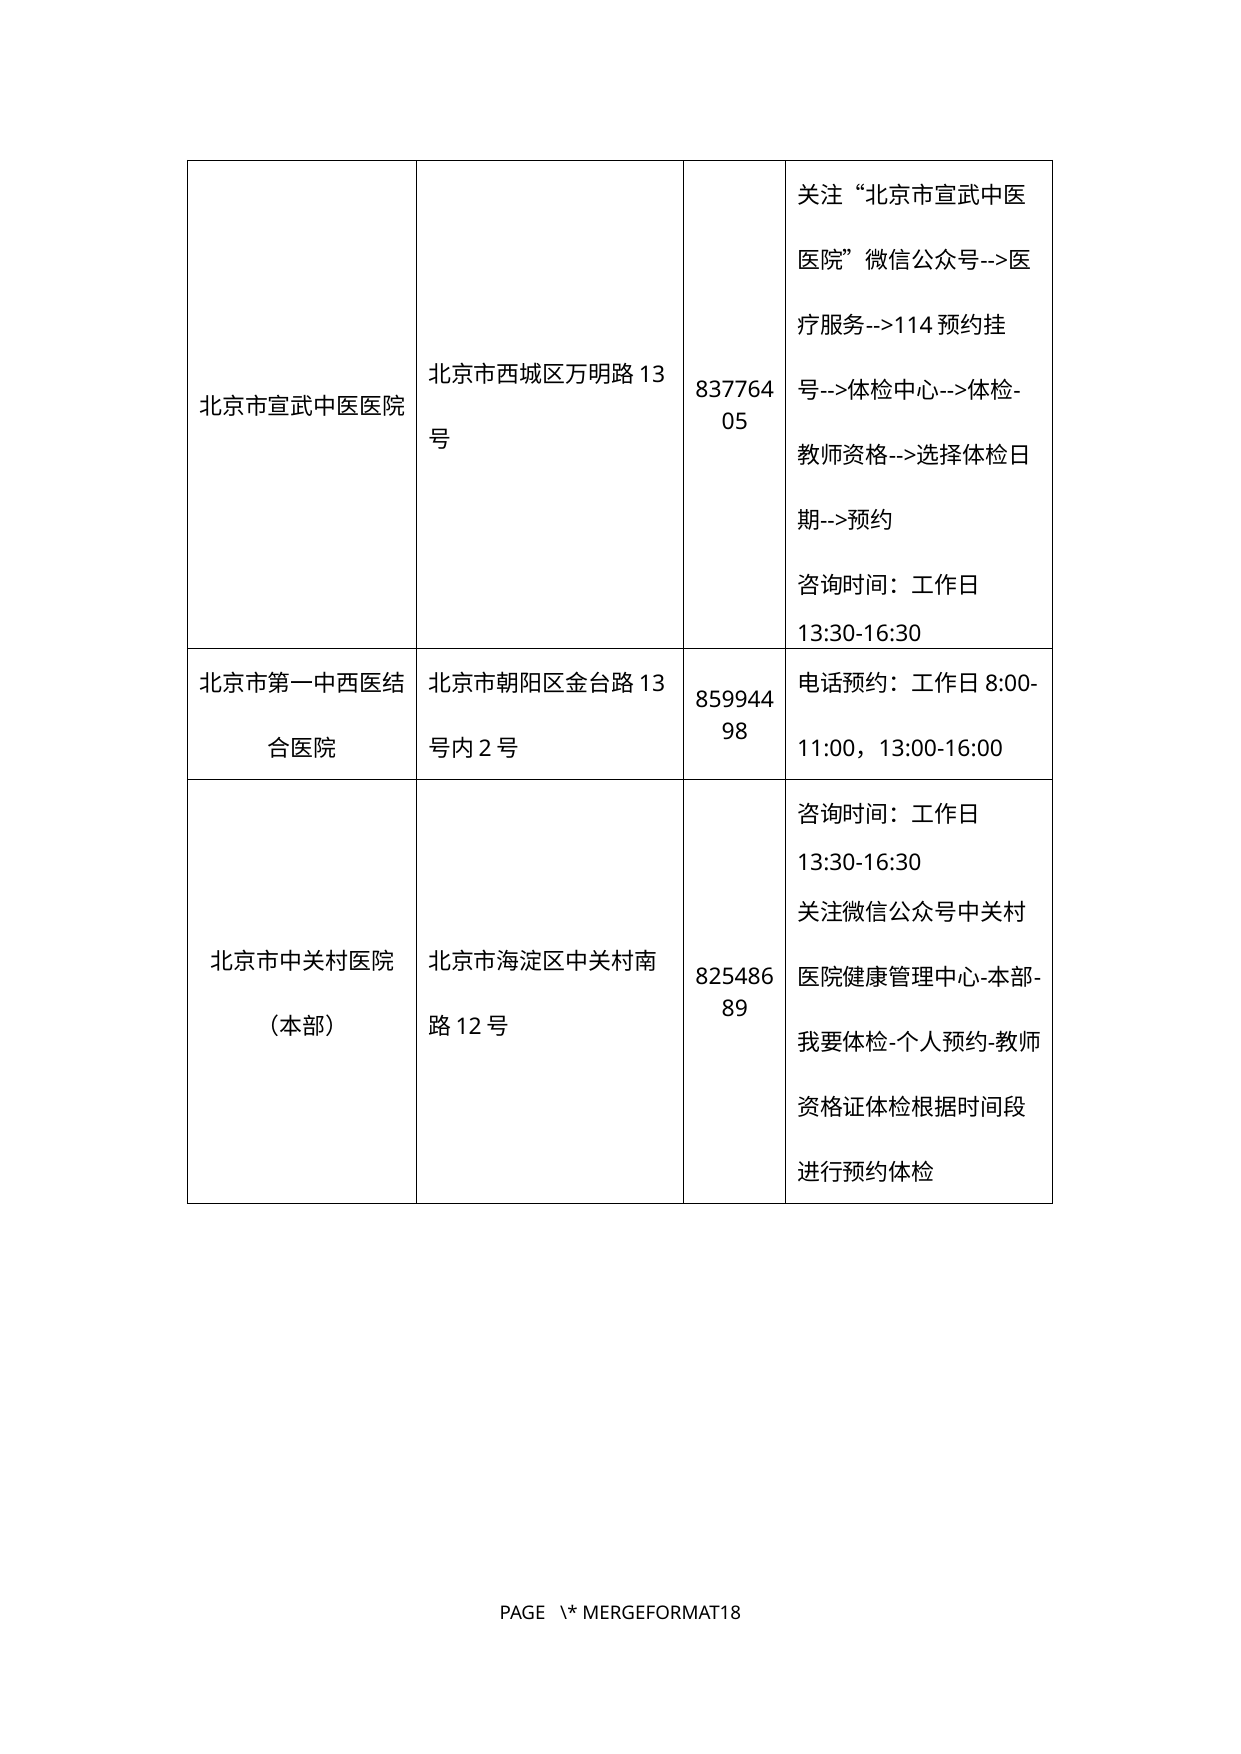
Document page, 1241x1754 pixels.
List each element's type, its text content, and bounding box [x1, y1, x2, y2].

table_cell 85994498 [684, 649, 785, 779]
table_cell 83776405 [684, 161, 785, 648]
table_cell 电话预约：工作日8:00-11:00，13:00-16:00 [786, 649, 1052, 779]
table_cell 北京市朝阳区金台路13号内2号 [417, 649, 683, 779]
table_cell 北京市宣武中医医院 [188, 161, 416, 648]
table_cell 北京市海淀区中关村南路12号 [417, 780, 683, 1203]
table_cell 关注“北京市宣武中医医院”微信公众号-->医疗服务-->114预约挂号-->体检中心-->体检-教师资格-->选择体检日期-->预约 咨询时间：工作日13:30-16:30 [786, 161, 1052, 648]
table_cell 82548689 [684, 780, 785, 1203]
table_cell 北京市西城区万明路13号 [417, 161, 683, 648]
table_cell 北京市中关村医院 （本部） [188, 780, 416, 1203]
table_cell 咨询时间：工作日13:30-16:30 关注微信公众号中关村医院健康管理中心-本部-我要体检-个人预约-教师资格证体检根据时间段进行预约体检 [786, 780, 1052, 1203]
table_cell 北京市第一中西医结合医院 [188, 649, 416, 779]
